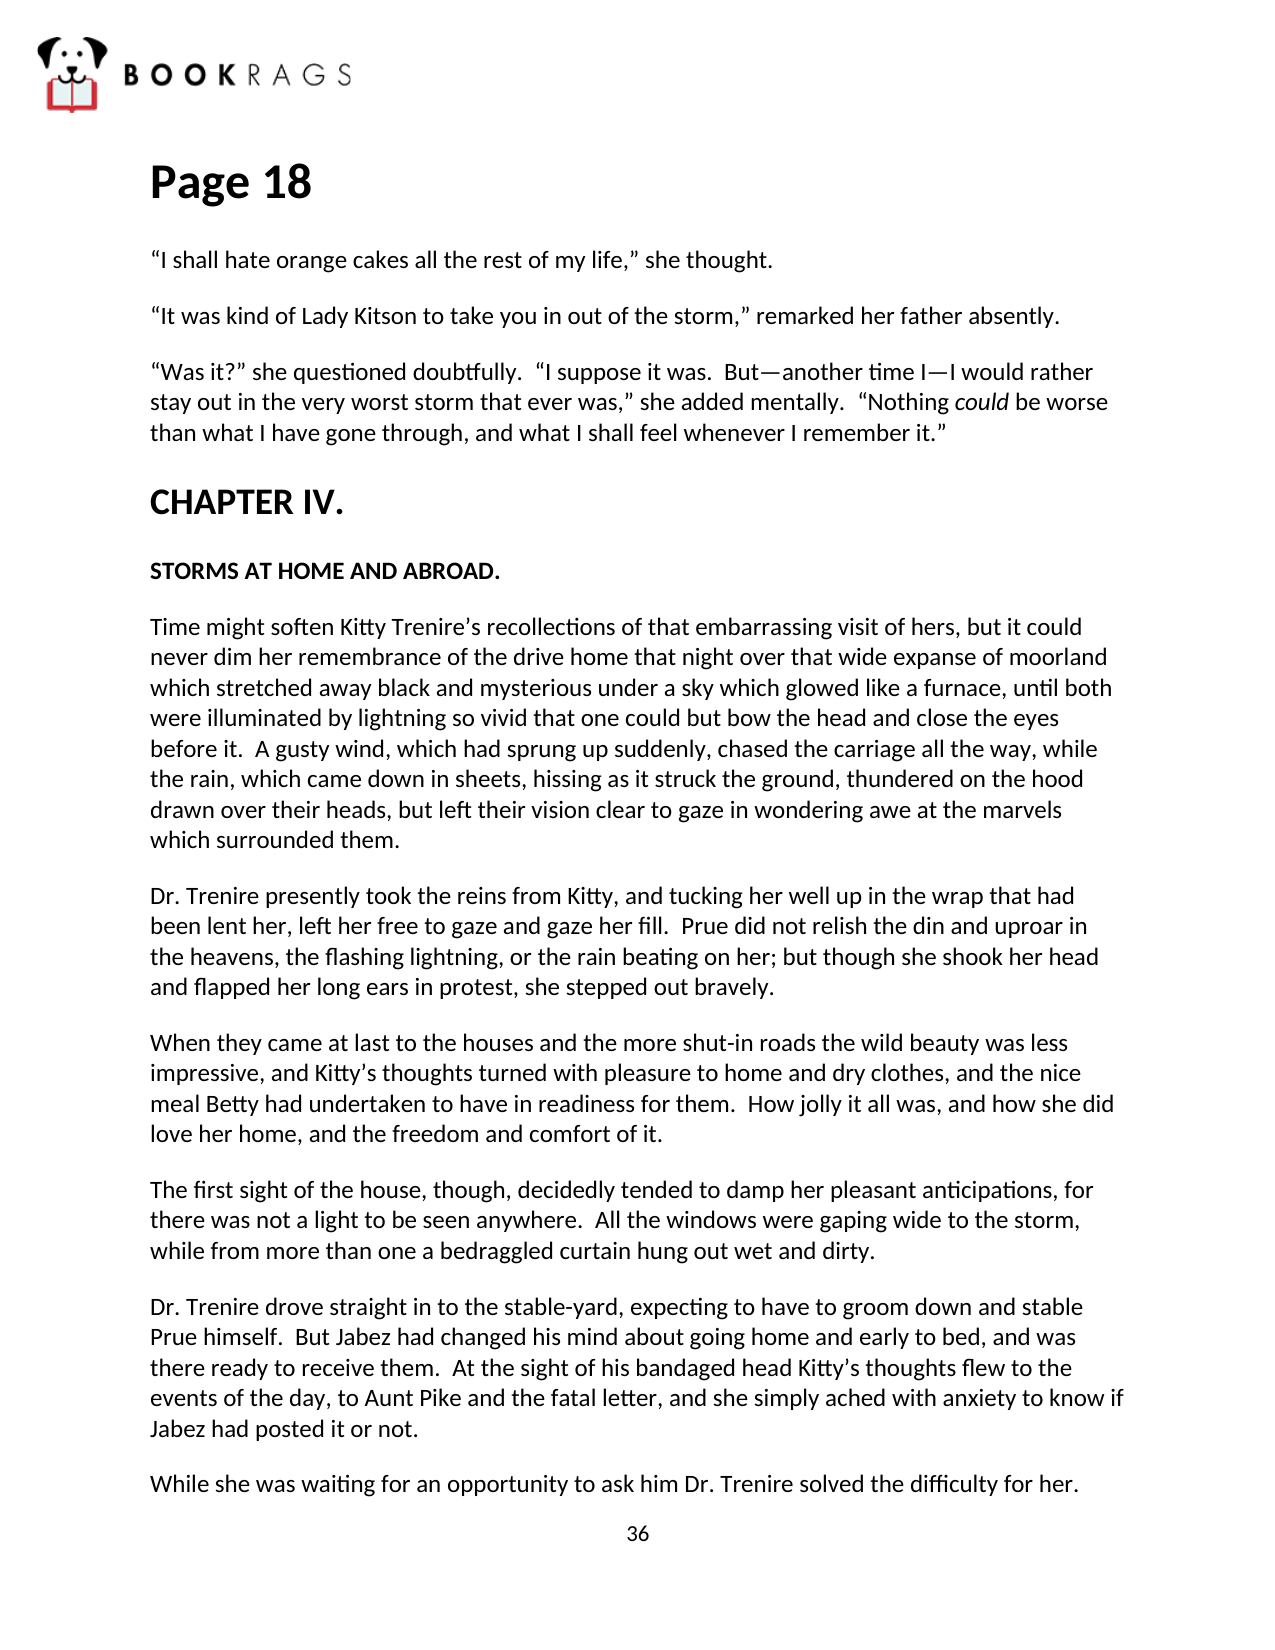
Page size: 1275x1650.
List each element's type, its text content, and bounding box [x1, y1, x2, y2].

text STORMS AT HOME AND ABROAD. [150, 555, 1125, 586]
picture [37, 37, 351, 113]
text Dr. Trenire drove straight in to the stable-yard, expecting to have to groom down and stable Prue himself. But Jabez had changed his mind about going home and early to bed, and was there ready to receive them. At the sight of his bandaged head Kitty’s thoughts flew to the events of the day, to Aunt Pike and the fatal letter, and she simply ached with anxiety to know if Jabez had posted it or not. [150, 1291, 1125, 1443]
text Page 18 [150, 150, 1125, 211]
text The first sight of the house, though, decidedly tended to damp her pleasant anticipations, for there was not a light to be seen anywhere. All the windows were gaping wide to the storm, while from more than one a bedraggled curtain hung out wet and dirty. [150, 1174, 1125, 1266]
text “Was it?” she questioned doubtfully. “I suppose it was. But—­another time I—­I would rather stay out in the very worst storm that ever was,” she added mentally. “Nothing could be worse than what I have gone through, and what I shall feel whenever I remember it.” [150, 356, 1125, 447]
text While she was waiting for an opportunity to ask him Dr. Trenire solved the difficulty for her. [150, 1468, 1125, 1499]
text “I shall hate orange cakes all the rest of my life,” she thought. [150, 244, 1125, 275]
text CHAPTER IV. [150, 478, 1125, 524]
text Dr. Trenire presently took the reins from Kitty, and tucking her well up in the wrap that had been lent her, left her free to gaze and gaze her fill. Prue did not relish the din and uproar in the heavens, the flashing lightning, or the rain beating on her; but though she shook her head and flapped her long ears in protest, she stepped out bravely. [150, 880, 1125, 1002]
text When they came at last to the houses and the more shut-in roads the wild beauty was less impressive, and Kitty’s thoughts turned with pleasure to home and dry clothes, and the nice meal Betty had undertaken to have in readiness for them. How jolly it all was, and how she did love her home, and the freedom and comfort of it. [150, 1027, 1125, 1149]
text Time might soften Kitty Trenire’s recollections of that embarrassing visit of hers, but it could never dim her remembrance of the drive home that night over that wide expanse of moorland which stretched away black and mysterious under a sky which glowed like a furnace, until both were illuminated by lightning so vivid that one could but bow the head and close the eyes before it. A gusty wind, which had sprung up suddenly, chased the carriage all the way, while the rain, which came down in sheets, hissing as it struck the ground, thundered on the hood drawn over their heads, but left their vision clear to gaze in wondering awe at the marvels which surrounded them. [150, 611, 1125, 855]
text “It was kind of Lady Kitson to take you in out of the storm,” remarked her father absently. [150, 300, 1125, 331]
